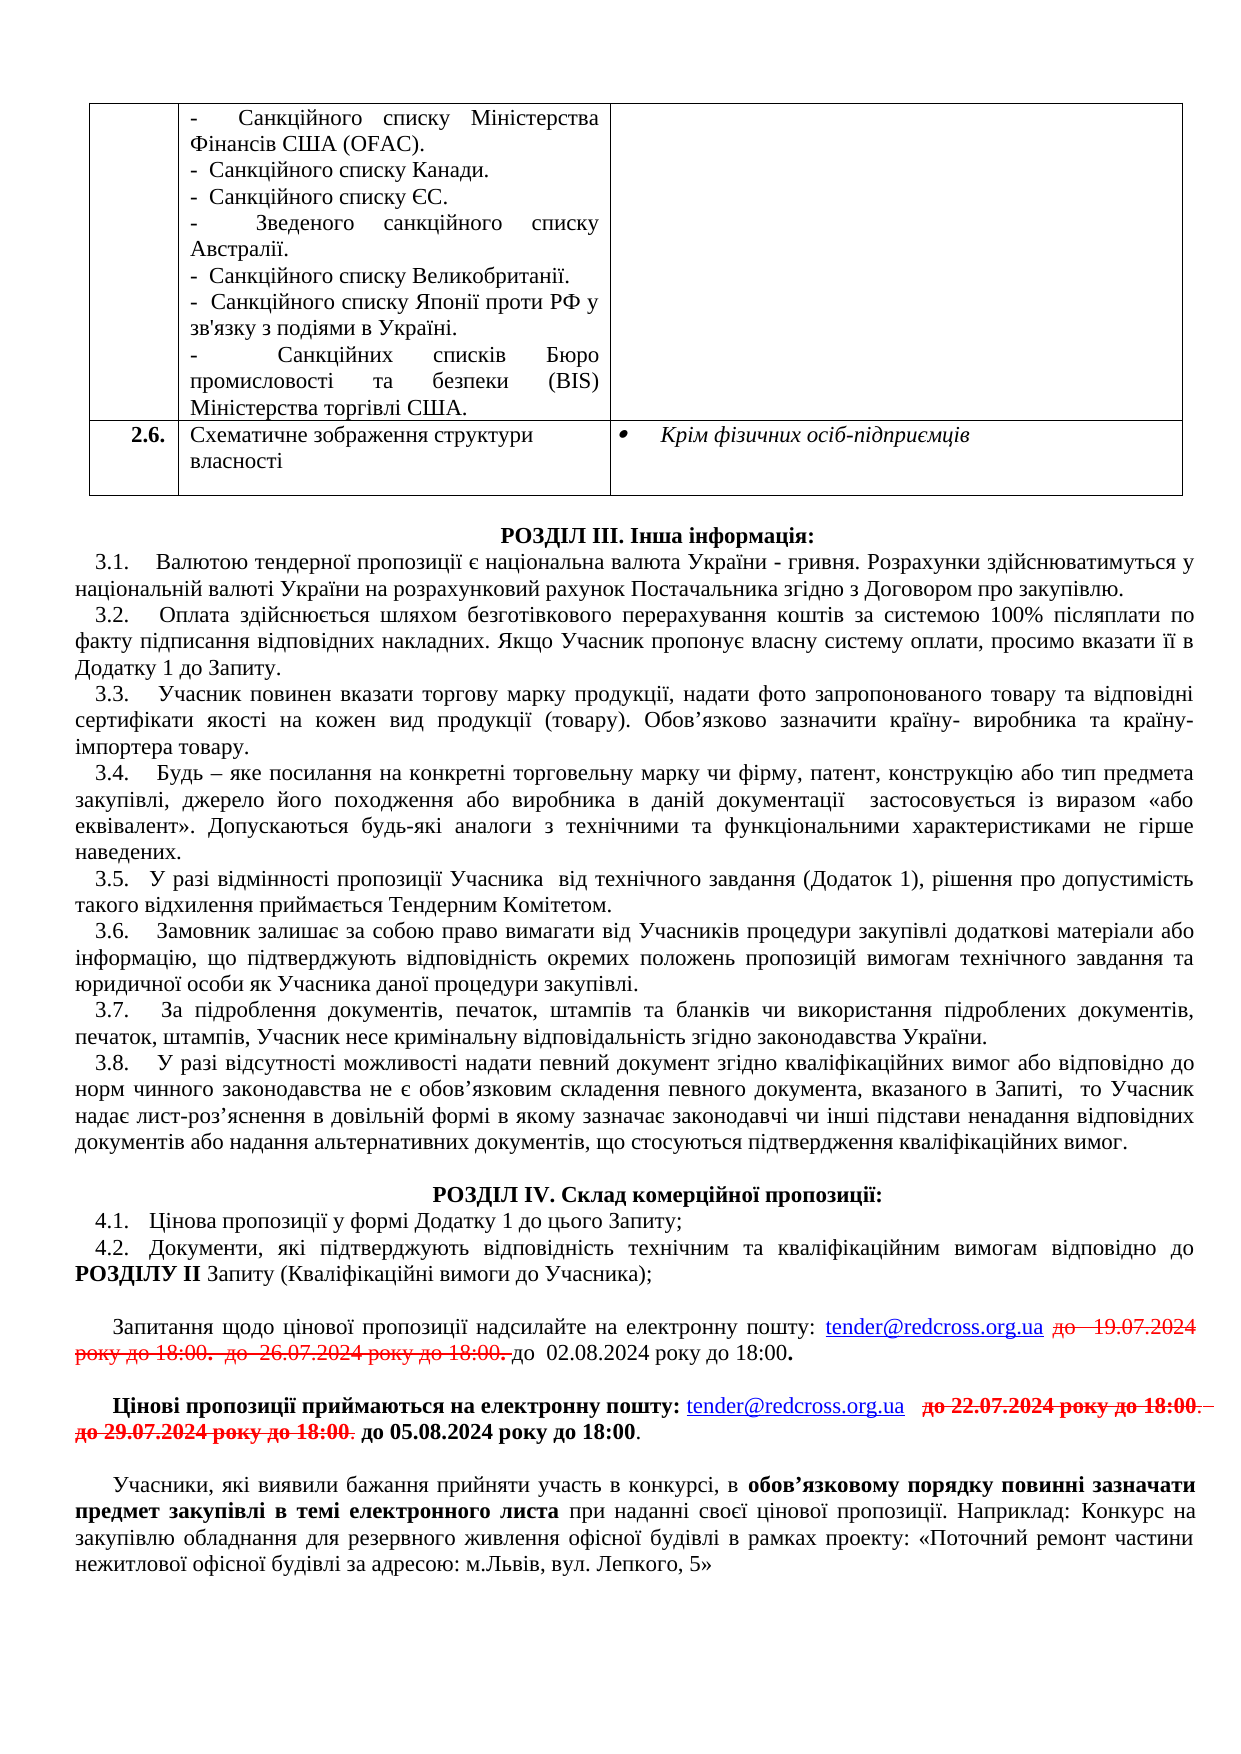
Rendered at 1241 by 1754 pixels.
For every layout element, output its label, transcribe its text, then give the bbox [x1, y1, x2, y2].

table_cell Крім фізичних осіб-підприємців [611, 421, 1182, 495]
text РОЗДІЛ ІІІ. Інша інформація: [90, 522, 1196, 548]
list Учасник повинен вказати торгову марку продукції, надати фото запропонованого товару та відповідні сертифікати якості на кожен вид продукції (товару). Обов’язково зазначити країну- виробника та країну- імпортера товару. [75, 680, 1196, 759]
list Цінова пропозиції у формі Додатку 1 до цього Запиту; [75, 1207, 1196, 1234]
list У разі відмінності пропозиції Учасника від технічного завдання (Додаток 1), рішення про допустимість такого відхилення приймається Тендерним Комітетом. [75, 865, 1196, 917]
text Цінові пропозиції приймаються на електронну пошту: tender@redcross.org.ua до 22.07.2024 року до 18:00. до 29.07.2024 року до 18:00. до 05.08.2024 року до 18:00. [75, 1392, 1211, 1444]
list У разі відсутності можливості надати певний документ згідно кваліфікаційних вимог або відповідно до норм чинного законодавства не є обов’язковим складення певного документа, вказаного в Запиті, то Учасник надає лист-роз’яснення в довільній формі в якому зазначає законодавчі чи інші підстави ненадання відповідних документів або надання альтернативних документів, що стосуються підтвердження кваліфікаційних вимог. [75, 1049, 1196, 1154]
list Документи, які підтверджують відповідність технічним та кваліфікаційним вимогам відповідно до РОЗДІЛУ II Запиту (Кваліфікаційні вимоги до Учасника); [75, 1234, 1196, 1286]
list Замовник залишає за собою право вимагати від Учасників процедури закупівлі додаткові матеріали або інформацію, що підтверджують відповідність окремих положень пропозицій вимогам технічного завдання та юридичної особи як Учасника даної процедури закупівлі. [75, 917, 1196, 996]
list Будь – яке посилання на конкретні торговельну марку чи фірму, патент, конструкцію або тип предмета закупівлі, джерело його походження або виробника в даній документації застосовується із виразом «або еквівалент». Допускаються будь-які аналоги з технічними та функціональними характеристиками не гірше наведених. [75, 759, 1196, 865]
table_cell [90, 421, 178, 495]
table_cell Схематичне зображення структури власності [179, 421, 610, 495]
text Запитання щодо цінової пропозиції надсилайте на електронну пошту: tender@redcross.org.ua до 19.07.2024 року до 18:00. до 26.07.2024 року до 18:00. до 02.08.2024 року до 18:00. [75, 1313, 1196, 1365]
list Валютою тендерної пропозиції є національна валюта України - гривня. Розрахунки здійснюватимуться у національній валюті України на розрахунковий рахунок Постачальника згідно з Договором про закупівлю. [75, 548, 1196, 601]
text РОЗДІЛ IV. Склад комерційної пропозиції: [90, 1181, 1196, 1207]
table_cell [179, 104, 610, 420]
list За підроблення документів, печаток, штампів та бланків чи використання підроблених документів, печаток, штампів, Учасник несе кримінальну відповідальність згідно законодавства України. [75, 996, 1196, 1049]
list Оплата здійснюється шляхом безготівкового перерахування коштів за системою 100% післяплати по факту підписання відповідних накладних. Якщо Учасник пропонує власну систему оплати, просимо вказати її в Додатку 1 до Запиту. [75, 601, 1196, 680]
text Учасники, які виявили бажання прийняти участь в конкурсі, в обов’язковому порядку повинні зазначати предмет закупівлі в темі електронного листа при наданні своєї цінової пропозиції. Наприклад: Конкурс на закупівлю обладнання для резервного живлення офісної будівлі в рамках проекту: «Поточний ремонт частини нежитлової офісної будівлі за адресою: м.Львів, вул. Лепкого, 5» [75, 1471, 1196, 1576]
